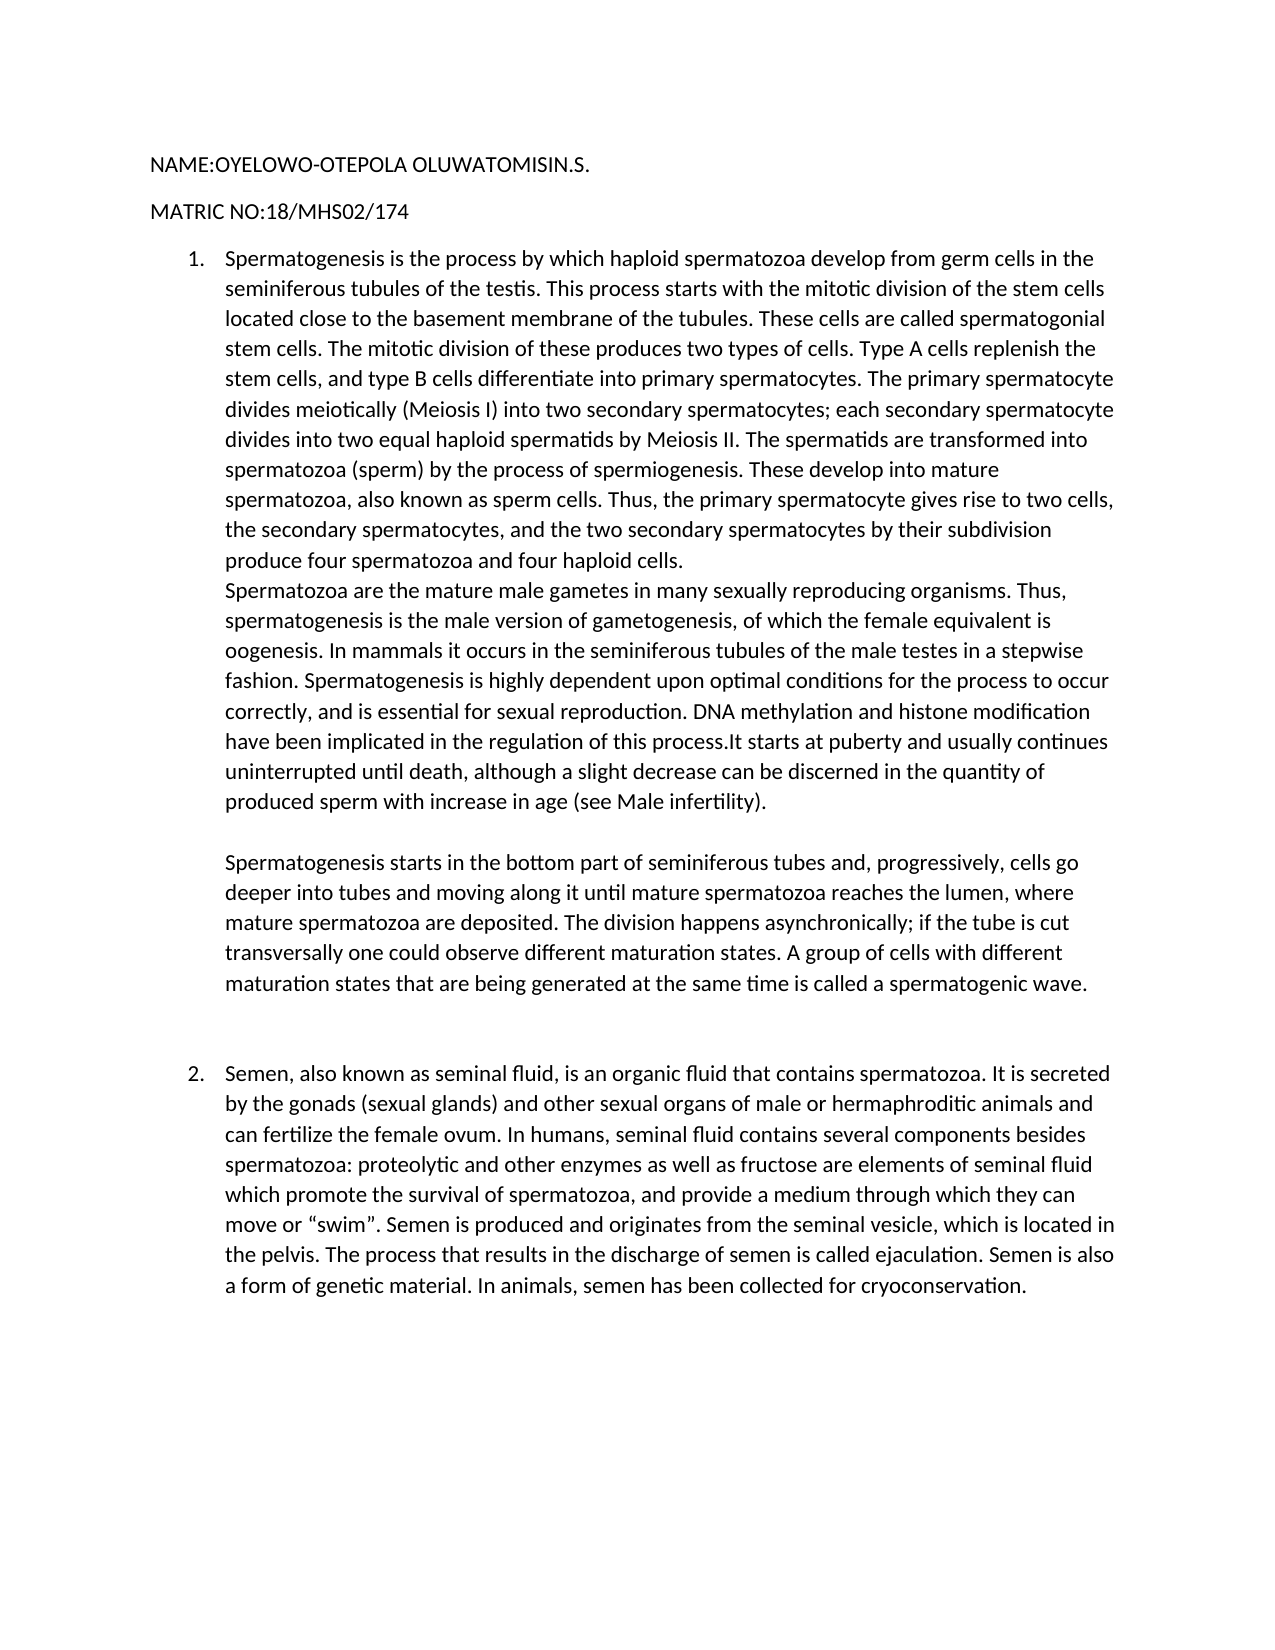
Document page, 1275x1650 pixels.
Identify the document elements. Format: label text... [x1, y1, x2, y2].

list Spermatogenesis is the process by which haploid spermatozoa develop from germ cells in the seminiferous tubules of the testis. This process starts with the mitotic division of the stem cells located close to the basement membrane of the tubules. These cells are called spermatogonial stem cells. The mitotic division of these produces two types of cells. Type A cells replenish the stem cells, and type B cells differentiate into primary spermatocytes. The primary spermatocyte divides meiotically (Meiosis I) into two secondary spermatocytes; each secondary spermatocyte divides into two equal haploid spermatids by Meiosis II. The spermatids are transformed into spermatozoa (sperm) by the process of spermiogenesis. These develop into mature spermatozoa, also known as sperm cells. Thus, the primary spermatocyte gives rise to two cells, the secondary spermatocytes, and the two secondary spermatocytes by their subdivision produce four spermatozoa and four haploid cells. [187, 244, 1125, 574]
text MATRIC NO:18/MHS02/174 [150, 197, 1125, 225]
list Spermatogenesis starts in the bottom part of seminiferous tubes and, progressively, cells go deeper into tubes and moving along it until mature spermatozoa reaches the lumen, where mature spermatozoa are deposited. The division happens asynchronically; if the tube is cut transversally one could observe different maturation states. A group of cells with different maturation states that are being generated at the same time is called a spermatogenic wave. [225, 848, 1125, 997]
text NAME:OYELOWO-OTEPOLA OLUWATOMISIN.S. [150, 150, 1125, 178]
list Semen, also known as seminal fluid, is an organic fluid that contains spermatozoa. It is secreted by the gonads (sexual glands) and other sexual organs of male or hermaphroditic animals and can fertilize the female ovum. In humans, seminal fluid contains several components besides spermatozoa: proteolytic and other enzymes as well as fructose are elements of seminal fluid which promote the survival of spermatozoa, and provide a medium through which they can move or “swim”. Semen is produced and originates from the seminal vesicle, which is located in the pelvis. The process that results in the discharge of semen is called ejaculation. Semen is also a form of genetic material. In animals, semen has been collected for cryoconservation. [187, 1059, 1125, 1299]
list Spermatozoa are the mature male gametes in many sexually reproducing organisms. Thus, spermatogenesis is the male version of gametogenesis, of which the female equivalent is oogenesis. In mammals it occurs in the seminiferous tubules of the male testes in a stepwise fashion. Spermatogenesis is highly dependent upon optimal conditions for the process to occur correctly, and is essential for sexual reproduction. DNA methylation and histone modification have been implicated in the regulation of this process.It starts at puberty and usually continues uninterrupted until death, although a slight decrease can be discerned in the quantity of produced sperm with increase in age (see Male infertility). [225, 576, 1125, 816]
